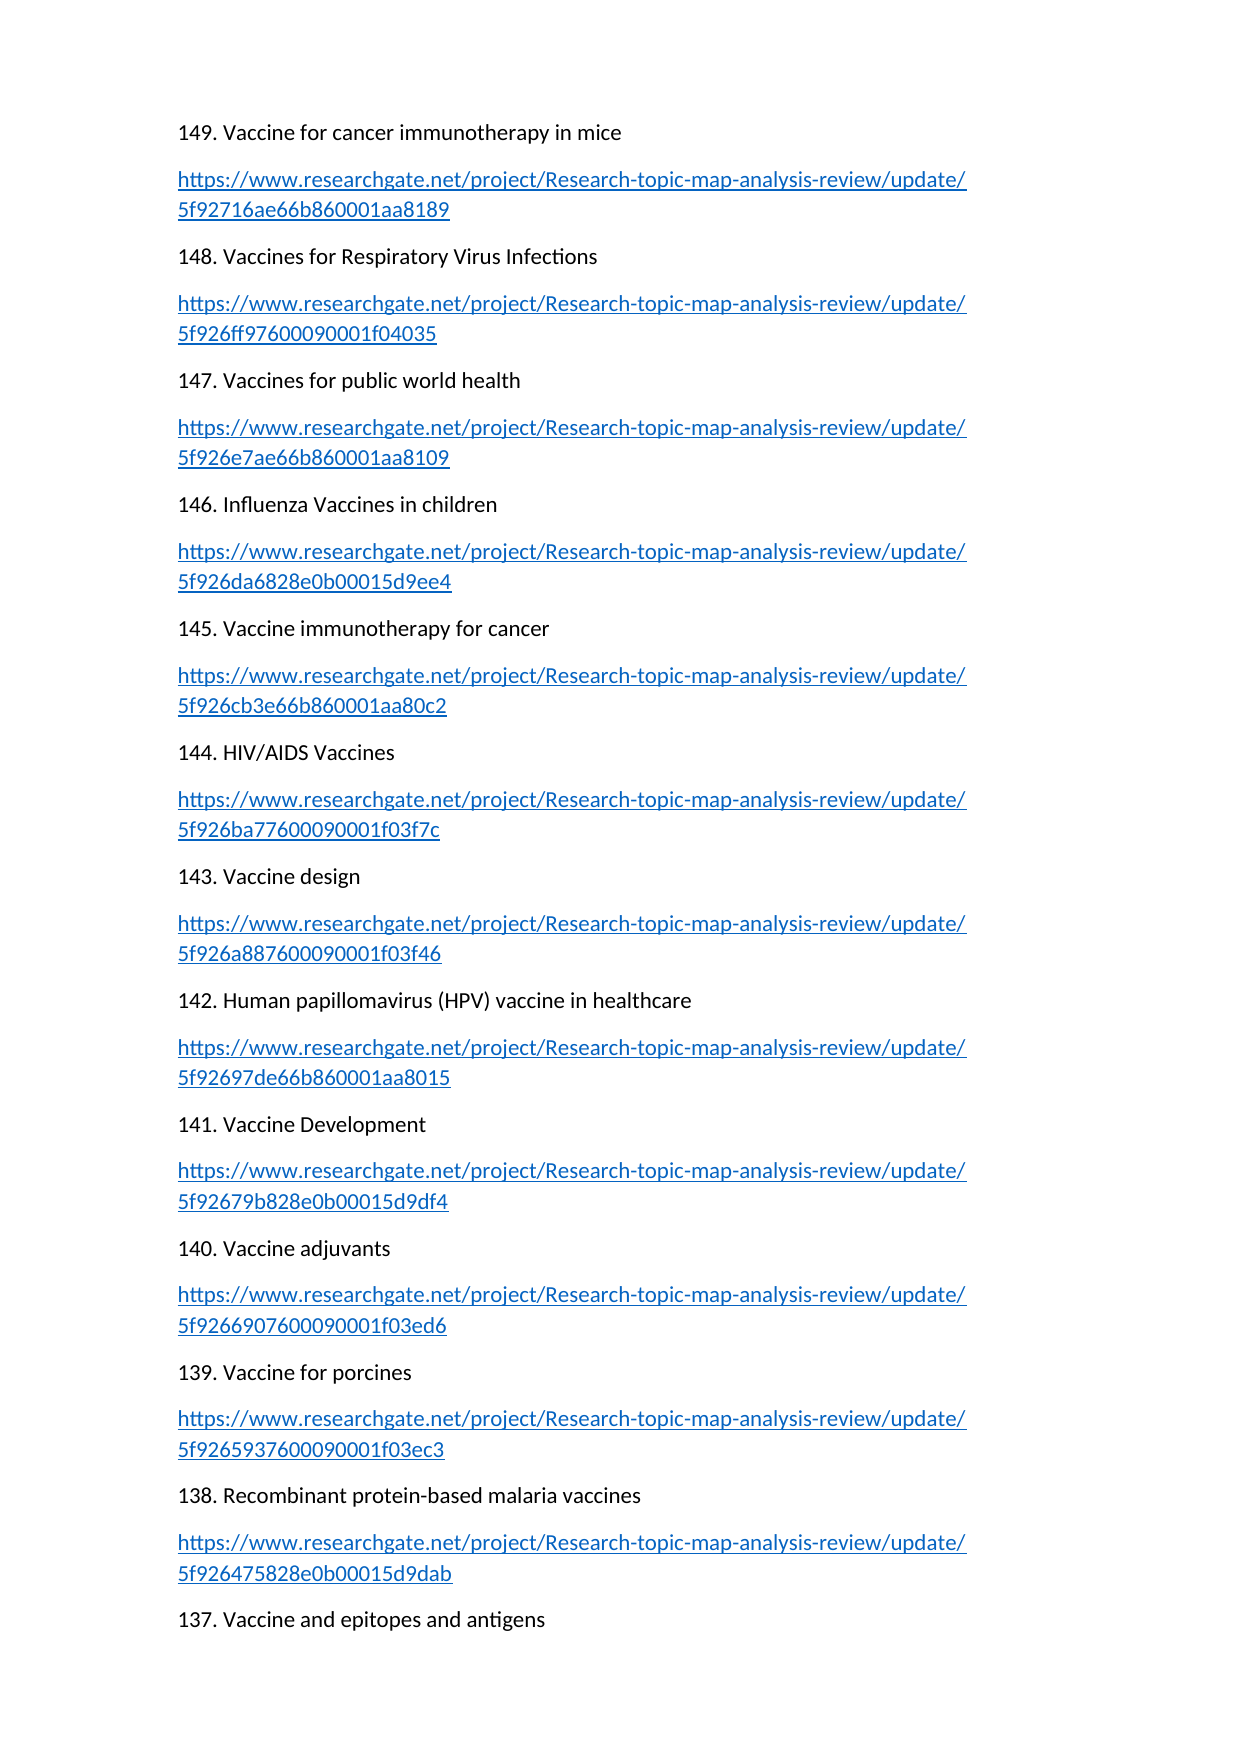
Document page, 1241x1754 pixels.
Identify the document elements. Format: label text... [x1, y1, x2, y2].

text https://www.researchgate.net/project/Research-topic-map-analysis-review/update/5f92697de66b860001aa8015 [177, 1033, 1152, 1091]
text 141. Vaccine Development [177, 1110, 1152, 1138]
text 142. Human papillomavirus (HPV) vaccine in healthcare [177, 986, 1152, 1014]
text https://www.researchgate.net/project/Research-topic-map-analysis-review/update/5f926475828e0b00015d9dab [177, 1528, 1152, 1587]
text 143. Vaccine design [177, 862, 1152, 890]
text 144. HIV/AIDS Vaccines [177, 738, 1152, 766]
text 147. Vaccines for public world health [177, 366, 1152, 394]
text 148. Vaccines for Respiratory Virus Infections [177, 242, 1152, 270]
text https://www.researchgate.net/project/Research-topic-map-analysis-review/update/5f9266907600090001f03ed6 [177, 1281, 1152, 1339]
text https://www.researchgate.net/project/Research-topic-map-analysis-review/update/5f926da6828e0b00015d9ee4 [177, 537, 1152, 595]
text https://www.researchgate.net/project/Research-topic-map-analysis-review/update/5f926ba77600090001f03f7c [177, 785, 1152, 843]
text 140. Vaccine adjuvants [177, 1234, 1152, 1262]
text https://www.researchgate.net/project/Research-topic-map-analysis-review/update/5f926ff97600090001f04035 [177, 289, 1152, 347]
text 145. Vaccine immunotherapy for cancer [177, 614, 1152, 642]
text https://www.researchgate.net/project/Research-topic-map-analysis-review/update/5f9265937600090001f03ec3 [177, 1404, 1152, 1463]
text https://www.researchgate.net/project/Research-topic-map-analysis-review/update/5f926cb3e66b860001aa80c2 [177, 661, 1152, 719]
text https://www.researchgate.net/project/Research-topic-map-analysis-review/update/5f92679b828e0b00015d9df4 [177, 1157, 1152, 1215]
text 137. Vaccine and epitopes and antigens [177, 1606, 1152, 1634]
text 149. Vaccine for cancer immunotherapy in mice [177, 118, 1152, 146]
text https://www.researchgate.net/project/Research-topic-map-analysis-review/update/5f926e7ae66b860001aa8109 [177, 413, 1152, 471]
text https://www.researchgate.net/project/Research-topic-map-analysis-review/update/5f92716ae66b860001aa8189 [177, 165, 1152, 223]
text 146. Influenza Vaccines in children [177, 490, 1152, 518]
text 138. Recombinant protein-based malaria vaccines [177, 1482, 1152, 1510]
text https://www.researchgate.net/project/Research-topic-map-analysis-review/update/5f926a887600090001f03f46 [177, 909, 1152, 967]
text 139. Vaccine for porcines [177, 1358, 1152, 1386]
